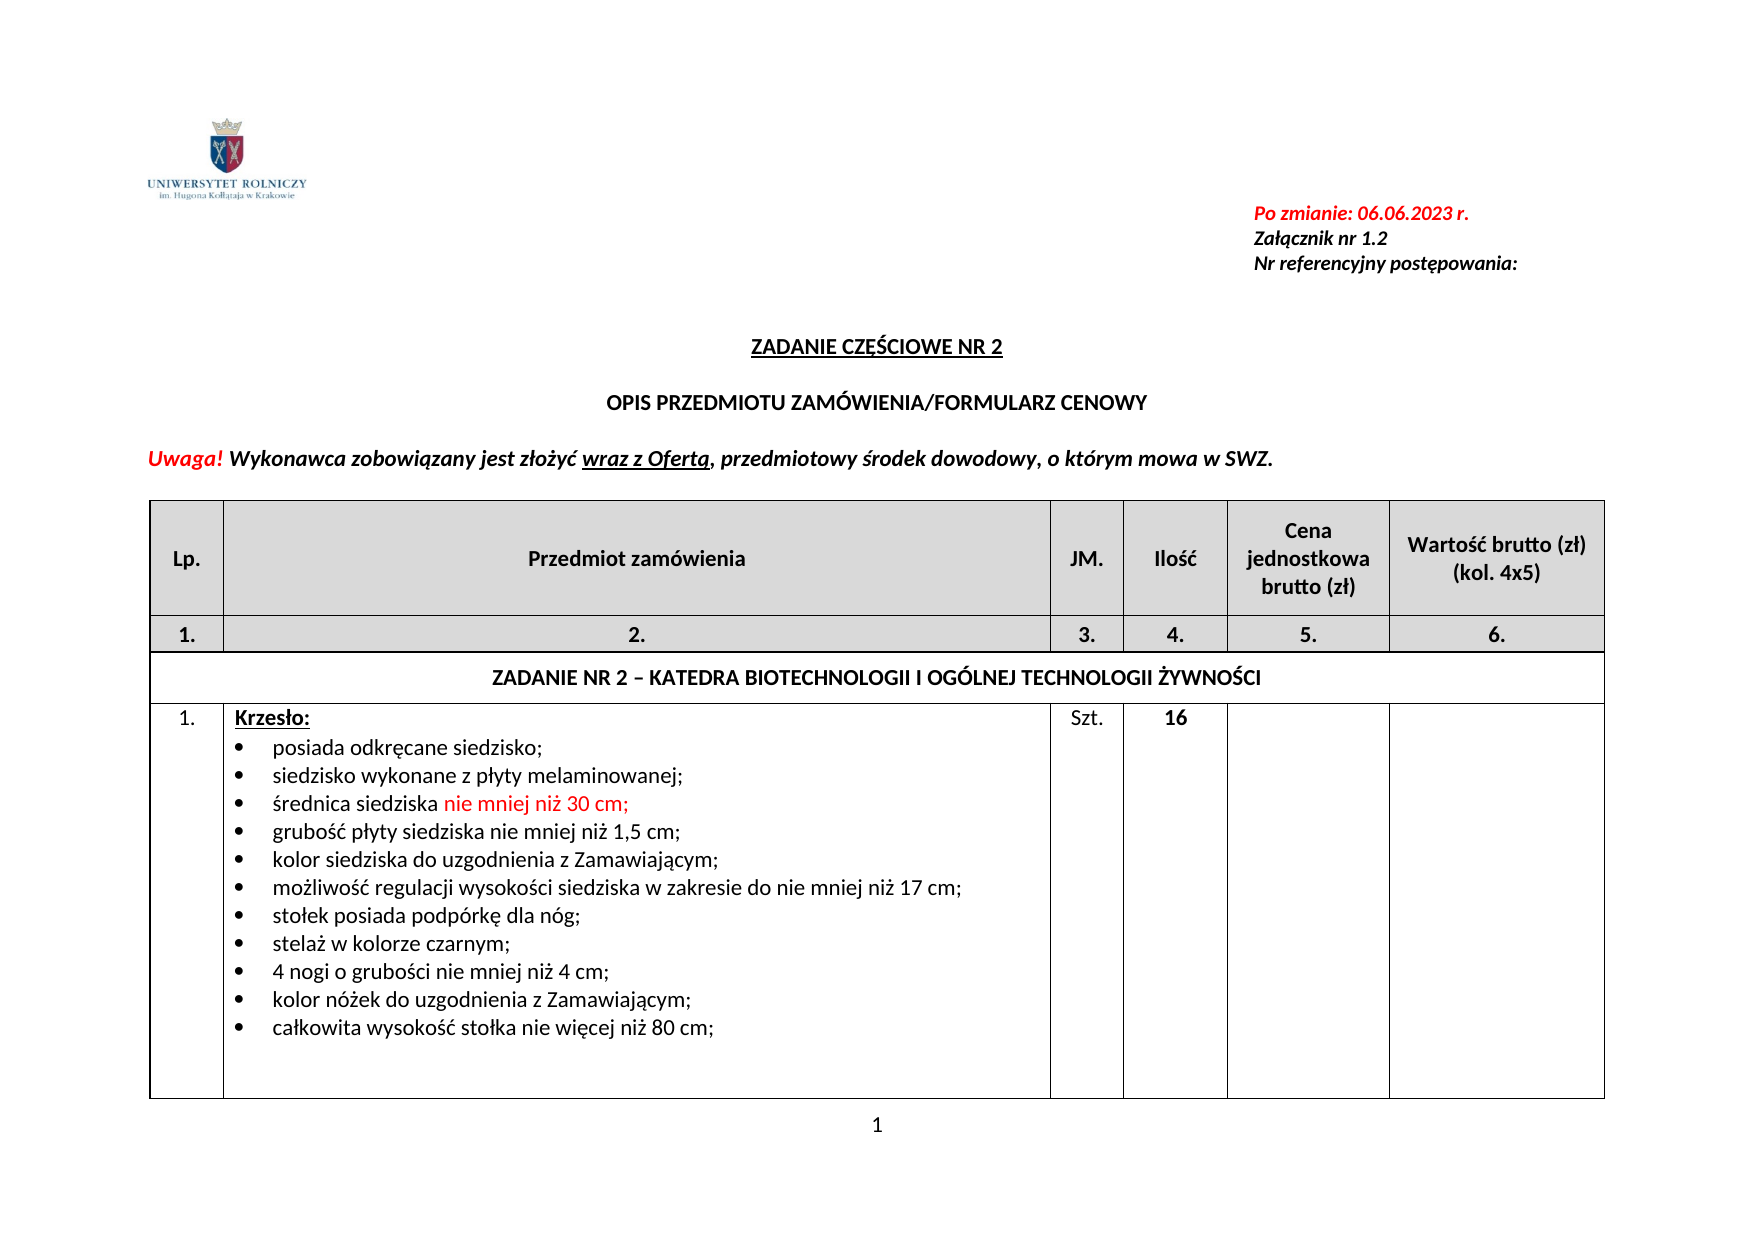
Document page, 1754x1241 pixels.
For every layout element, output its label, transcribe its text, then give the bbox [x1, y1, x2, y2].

table_cell 4. [1124, 616, 1227, 651]
table_cell 1. [151, 616, 223, 651]
table_cell Szt. [1051, 704, 1123, 1097]
table_header Cena jednostkowa brutto (zł) [1228, 501, 1389, 615]
text Uwaga! Wykonawca zobowiązany jest złożyć wraz z Ofertą, przedmiotowy środek dowodowy, o którym mowa w SWZ. [148, 444, 1606, 472]
text Załącznik nr 1.2 [1254, 225, 1606, 251]
table_cell 3. [1051, 616, 1123, 651]
text OPIS PRZEDMIOTU ZAMÓWIENIA/FORMULARZ CENOWY [148, 388, 1606, 416]
table_header Lp. [151, 501, 223, 615]
table_cell [1390, 704, 1604, 1097]
table_cell ZADANIE NR 2 – KATEDRA BIOTECHNOLOGII I OGÓLNEJ TECHNOLOGII ŻYWNOŚCI [151, 653, 1604, 702]
table_header Przedmiot zamówienia [224, 501, 1050, 615]
table_cell 5. [1228, 616, 1389, 651]
table_cell 2. [224, 616, 1050, 651]
table_header JM. [1051, 501, 1123, 615]
table_header Ilość [1124, 501, 1227, 615]
table_cell 1. [151, 704, 223, 1097]
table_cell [224, 704, 1050, 1097]
text ZADANIE CZĘŚCIOWE NR 2 [148, 332, 1606, 360]
text Nr referencyjny postępowania: [1254, 251, 1606, 276]
table_header Wartość brutto (zł) (kol. 4x5) [1390, 501, 1604, 615]
table_cell 6. [1390, 616, 1604, 651]
picture [147, 118, 307, 200]
text Po zmianie: 06.06.2023 r. [1254, 200, 1606, 225]
table_cell [1228, 704, 1389, 1097]
table_cell 16 [1124, 704, 1227, 1097]
